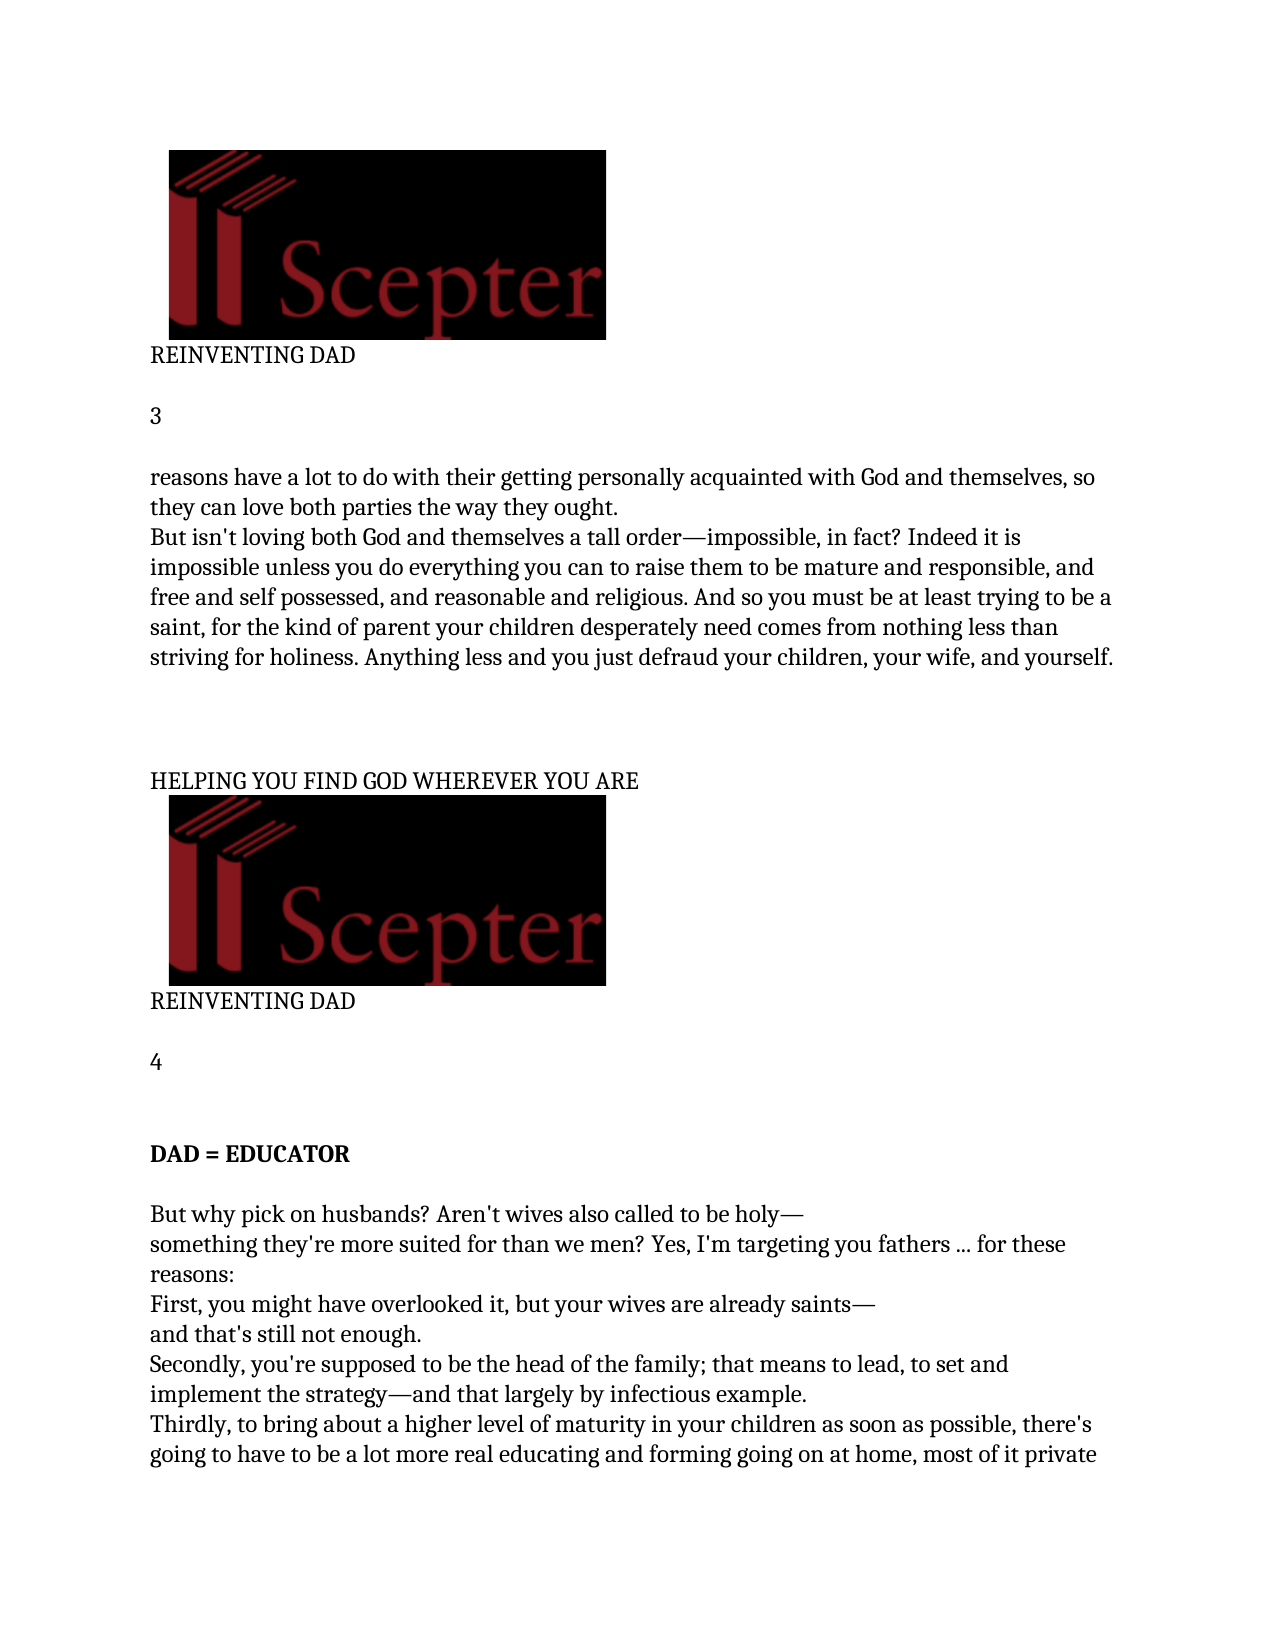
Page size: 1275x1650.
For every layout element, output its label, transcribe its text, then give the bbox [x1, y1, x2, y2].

picture [168, 795, 607, 986]
text First, you might have overlooked it, but your wives are already saints— [150, 1289, 1125, 1319]
text reasons have a lot to do with their getting personally acquainted with God and themselves, so they can love both parties the way they ought. [150, 462, 1125, 522]
text But isn't loving both God and themselves a tall order—impossible, in fact? Indeed it is impossible unless you do everything you can to raise them to be mature and responsible, and free and self possessed, and reasonable and religious. And so you must be at least trying to be a saint, for the kind of parent your children desperately need comes from nothing less than striving for holiness. Anything less and you just defraud your children, your wife, and yourself. [150, 522, 1125, 672]
text 3 [150, 401, 1125, 431]
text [150, 1409, 1125, 1469]
text HELPING YOU FIND GOD WHEREVER YOU ARE [150, 766, 1125, 796]
text and that's still not enough. [150, 1319, 1125, 1349]
text REINVENTING DAD [150, 985, 1125, 1015]
text Secondly, you're supposed to be the head of the family; that means to lead, to set and implement the strategy—and that largely by infectious example. [150, 1349, 1125, 1409]
text DAD = EDUCATOR [150, 1139, 1125, 1169]
text 4 [150, 1047, 1125, 1077]
text something they're more suited for than we men? Yes, I'm targeting you fathers ... for these reasons: [150, 1229, 1125, 1289]
text But why pick on husbands? Aren't wives also called to be holy— [150, 1199, 1125, 1229]
text REINVENTING DAD [150, 339, 1125, 369]
picture [168, 150, 607, 340]
